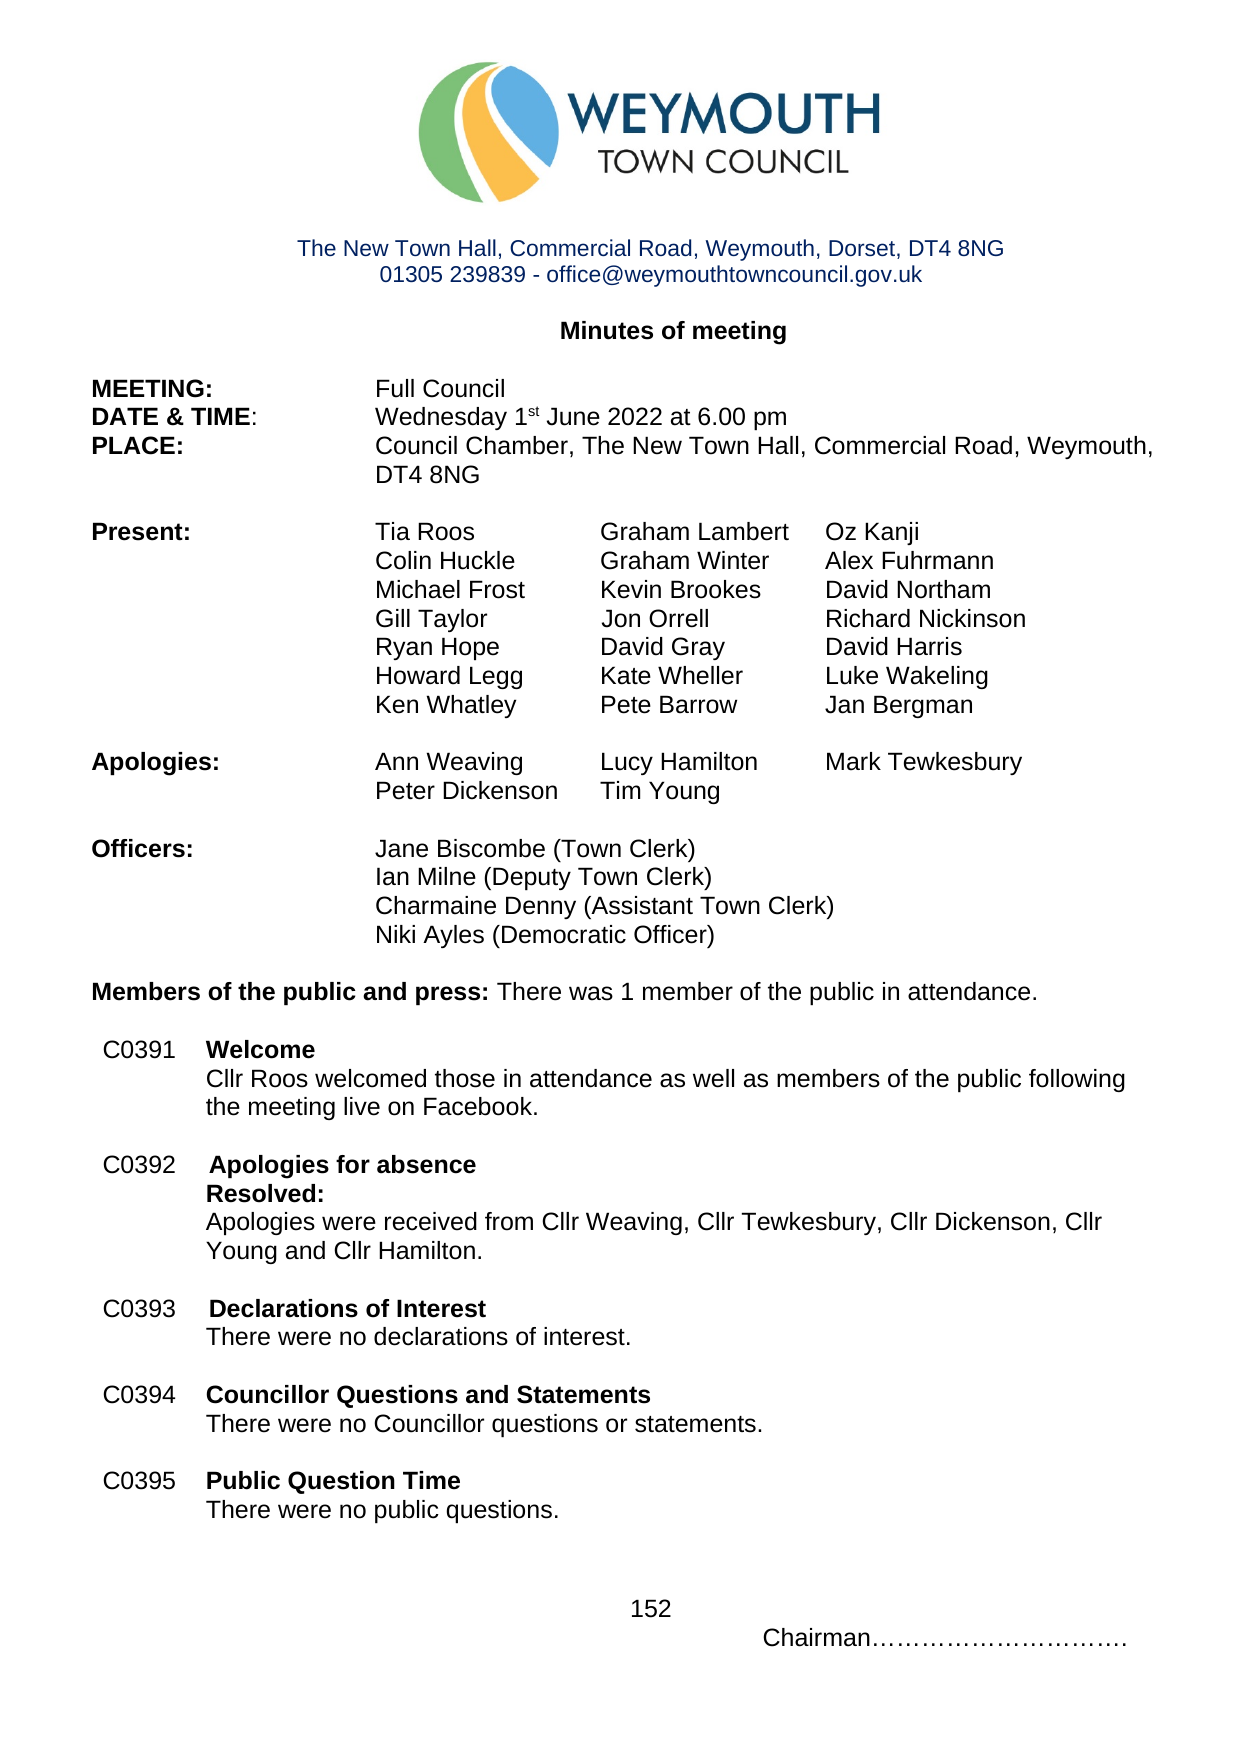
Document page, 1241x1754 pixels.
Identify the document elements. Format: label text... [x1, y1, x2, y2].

text Colin Huckle Graham Winter Alex Fuhrmann [241, 546, 1240, 575]
table_cell Declarations of Interest There were no declarations of interest. Councillor Questions and Statements There were no Councillor questions or statements. Public Question Time There were no public questions. [194, 1294, 1169, 1581]
text Michael Frost Kevin Brookes David NorthamARHarris [150, 575, 1240, 604]
text Ryan Hope David Gray David Harris [300, 632, 1240, 661]
text 01305 239839 - office@weymouthtowncouncil.gov.uk [150, 261, 1152, 287]
text DT4 8NG [241, 460, 1240, 489]
text Present: Tia Roos Graham Lambert Oz Kanji [91, 517, 1240, 546]
text Gill Taylor Jon Orrell Richard Nickinson [300, 604, 1240, 632]
picture [405, 59, 897, 206]
table_cell C0393 C0394 C0395 [91, 1294, 194, 1581]
text Niki Ayles (Democratic Officer) [241, 920, 1240, 949]
table_header Welcome Cllr Roos welcomed those in attendance as well as members of the public following the meeting live on Facebook. [194, 1035, 1169, 1150]
text Ken Whatley Pete Barrow Jan Bergman [300, 690, 1240, 719]
text MEETING: Full Council [91, 374, 1240, 402]
table_cell Apologies for absence Resolved: Apologies were received from Cllr Weaving, Cllr Tewkesbury, Cllr Dickenson, Cllr Young and Cllr Hamilton. [194, 1150, 1169, 1294]
text DATE & TIME: Wednesday 1st June 2022 at 6.00 pm [91, 402, 1240, 431]
text Charmaine Denny (Assistant Town Clerk) [91, 891, 1240, 920]
text Peter Dickenson Tim Young [91, 776, 1240, 805]
text Howard Legg Kate Wheller Luke Wakeling [300, 661, 1240, 690]
text The New Town Hall, Commercial Road, Weymouth, Dorset, DT4 8NG [150, 235, 1152, 261]
table_cell C0392 [91, 1150, 194, 1294]
text Apologies: Ann Weaving Lucy Hamilton Mark Tewkesbury [91, 747, 1240, 776]
text Ian Milne (Deputy Town Clerk) [91, 862, 1240, 891]
text Members of the public and press: There was 1 member of the public in attendance. [91, 977, 1240, 1006]
text Officers: Jane Biscombe (Town Clerk) [91, 834, 1240, 862]
text PLACE: Council Chamber, The New Town Hall, Commercial Road, Weymouth, [91, 431, 1240, 460]
table_header C0391 [91, 1035, 194, 1150]
text Minutes of meeting [91, 316, 1240, 345]
